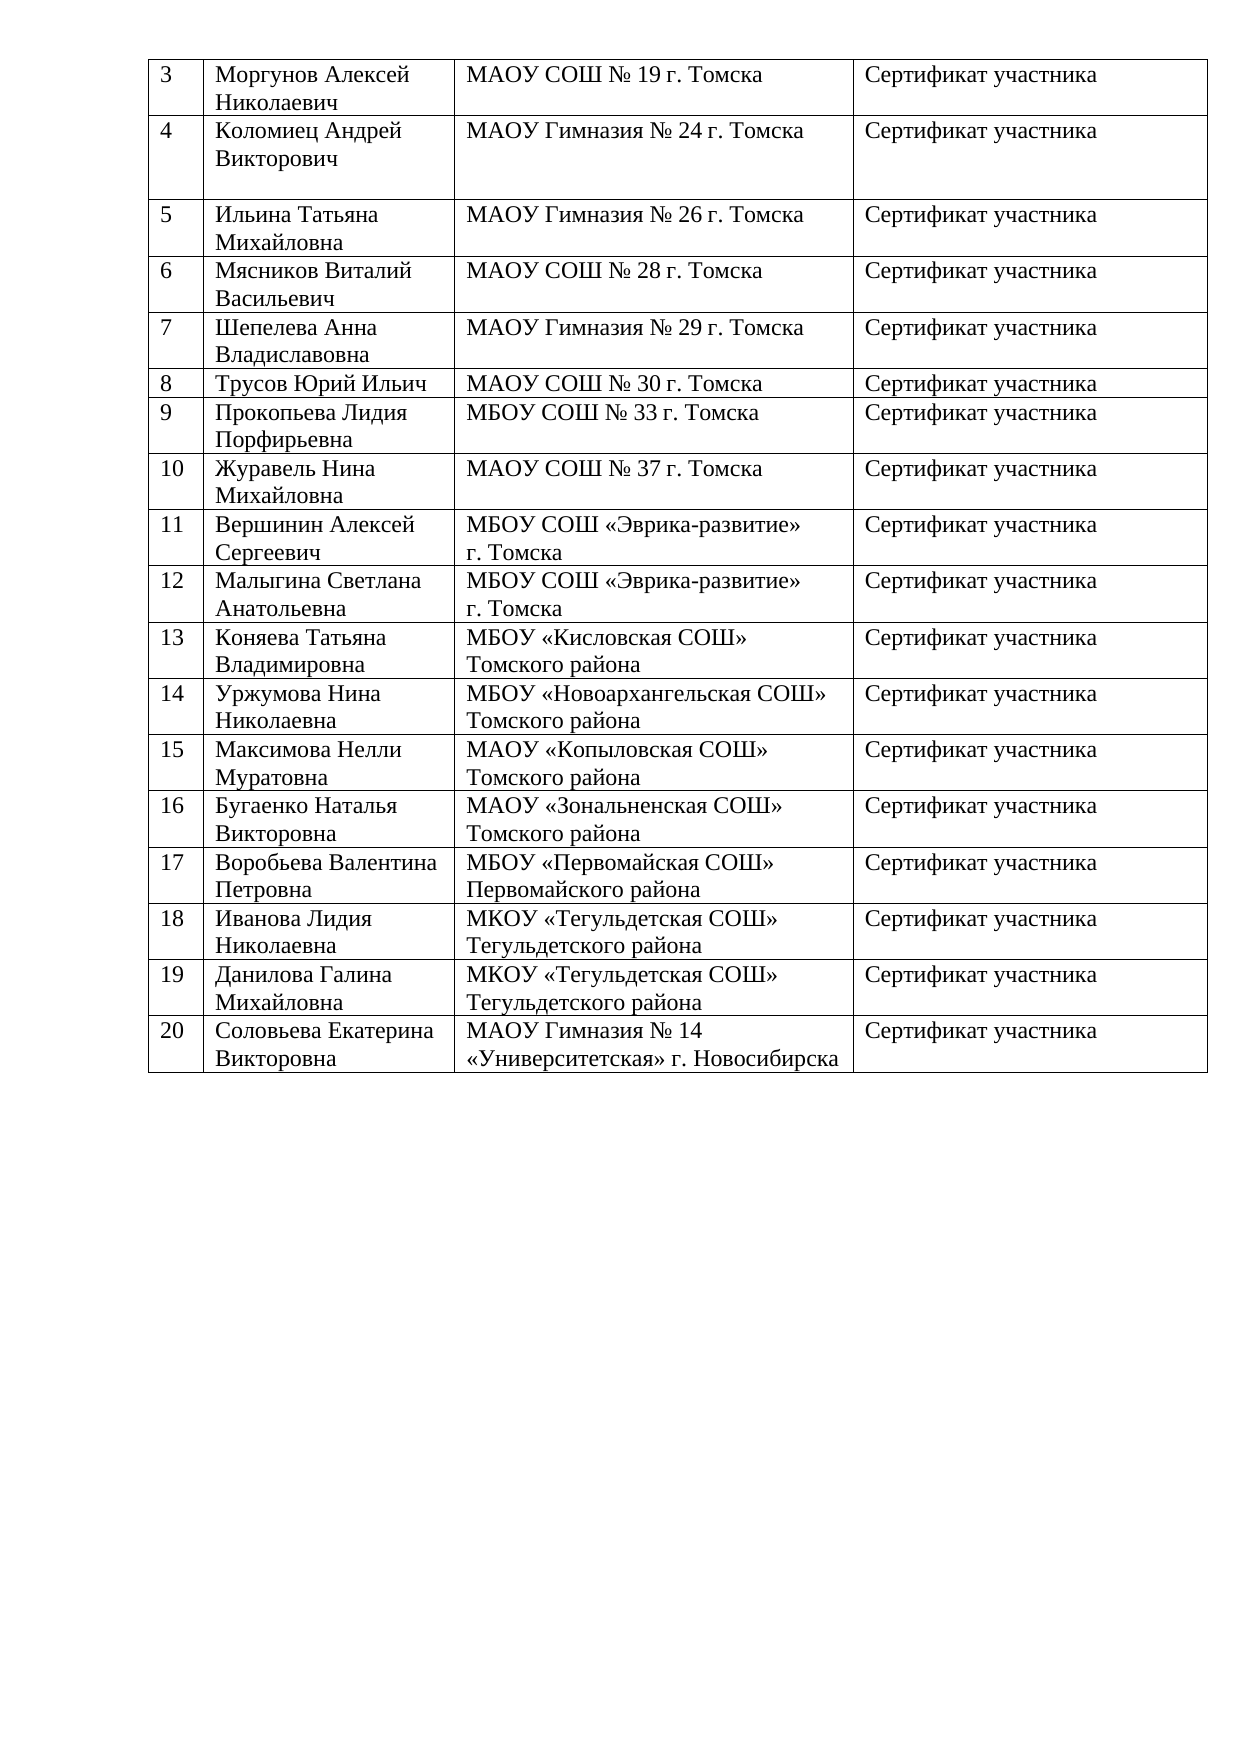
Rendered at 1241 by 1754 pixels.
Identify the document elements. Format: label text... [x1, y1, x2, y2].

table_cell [854, 60, 1207, 115]
table_cell МАОУ СОШ № 19 г. Томска [455, 60, 853, 115]
table_cell МКОУ «Тегульдетская СОШ» Тегульдетского района [455, 960, 853, 1015]
table_cell 11 [149, 510, 203, 565]
table_cell Сертификат участника [854, 313, 1207, 368]
table_cell МАОУ СОШ № 30 г. Томска [455, 369, 853, 397]
table_cell 19 [149, 960, 203, 1015]
table_cell 5 [149, 200, 203, 256]
table_cell 20 [149, 1016, 203, 1072]
table_cell МБОУ «Кисловская СОШ» Томского района [455, 623, 853, 678]
table_cell Уржумова Нина Николаевна [204, 679, 454, 734]
table_cell Коняева Татьяна Владимировна [204, 623, 454, 678]
table_cell МБОУ «Первомайская СОШ» Первомайского района [455, 848, 853, 903]
table_cell Сертификат участника [854, 369, 1207, 397]
table_cell Воробьева Валентина Петровна [204, 848, 454, 903]
table_cell Прокопьева Лидия Порфирьевна [204, 398, 454, 453]
table_cell Сертификат участника [854, 904, 1207, 959]
table_cell 4 [149, 116, 203, 199]
table_cell 7 [149, 313, 203, 368]
table_cell МАОУ Гимназия № 26 г. Томска [455, 200, 853, 256]
table_cell 15 [149, 735, 203, 790]
table_cell МБОУ СОШ «Эврика-развитие» г. Томска [455, 566, 853, 622]
table_cell 12 [149, 566, 203, 622]
table_cell МАОУ Гимназия № 14 «Университетская» г. Новосибирска [455, 1016, 853, 1072]
table_cell Сертификат участника [854, 510, 1207, 565]
table_cell 3 [149, 60, 203, 115]
table_cell Сертификат участника [854, 960, 1207, 1015]
table_cell 6 [149, 257, 203, 312]
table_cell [854, 116, 1207, 199]
table_cell МКОУ «Тегульдетская СОШ» Тегульдетского района [455, 904, 853, 959]
table_cell МАОУ «Копыловская СОШ» Томского района [455, 735, 853, 790]
table_cell Вершинин Алексей Сергеевич [204, 510, 454, 565]
table_cell Иванова Лидия Николаевна [204, 904, 454, 959]
table_cell 10 [149, 454, 203, 509]
table_cell Коломиец Андрей Викторович [204, 116, 454, 199]
table_cell МАОУ СОШ № 28 г. Томска [455, 257, 853, 312]
table_cell Данилова Галина Михайловна [204, 960, 454, 1015]
table_cell Сертификат участника [854, 454, 1207, 509]
table_cell Сертификат участника [854, 1016, 1207, 1072]
table_cell Моргунов Алексей Николаевич [204, 60, 454, 115]
table_cell 18 [149, 904, 203, 959]
table_cell МБОУ СОШ «Эврика-развитие» г. Томска [455, 510, 853, 565]
table_cell Сертификат участника [854, 200, 1207, 256]
table_cell Сертификат участника [854, 398, 1207, 453]
table_cell Сертификат участника [854, 848, 1207, 903]
table_cell Сертификат участника [854, 679, 1207, 734]
table_cell 16 [149, 791, 203, 847]
table_cell 8 [149, 369, 203, 397]
table_cell МБОУ СОШ № 33 г. Томска [455, 398, 853, 453]
table_cell Малыгина Светлана Анатольевна [204, 566, 454, 622]
table_cell Сертификат участника [854, 735, 1207, 790]
table_cell 14 [149, 679, 203, 734]
table_cell Бугаенко Наталья Викторовна [204, 791, 454, 847]
table_cell Сертификат участника [854, 623, 1207, 678]
table_cell Мясников Виталий Васильевич [204, 257, 454, 312]
table_cell МАОУ Гимназия № 24 г. Томска [455, 116, 853, 199]
table_cell Сертификат участника [854, 566, 1207, 622]
table_cell Шепелева Анна Владиславовна [204, 313, 454, 368]
table_cell Соловьева Екатерина Викторовна [204, 1016, 454, 1072]
table_cell 9 [149, 398, 203, 453]
table_cell Журавель Нина Михайловна [204, 454, 454, 509]
table_cell 17 [149, 848, 203, 903]
table_cell МБОУ «Новоархангельская СОШ» Томского района [455, 679, 853, 734]
table_cell Трусов Юрий Ильич [204, 369, 454, 397]
table_cell МАОУ «Зональненская СОШ» Томского района [455, 791, 853, 847]
table_cell Сертификат участника [854, 257, 1207, 312]
table_cell Ильина Татьяна Михайловна [204, 200, 454, 256]
table_cell Сертификат участника [854, 791, 1207, 847]
table_cell МАОУ СОШ № 37 г. Томска [455, 454, 853, 509]
table_cell Максимова Нелли Муратовна [204, 735, 454, 790]
table_cell 13 [149, 623, 203, 678]
table_cell МАОУ Гимназия № 29 г. Томска [455, 313, 853, 368]
